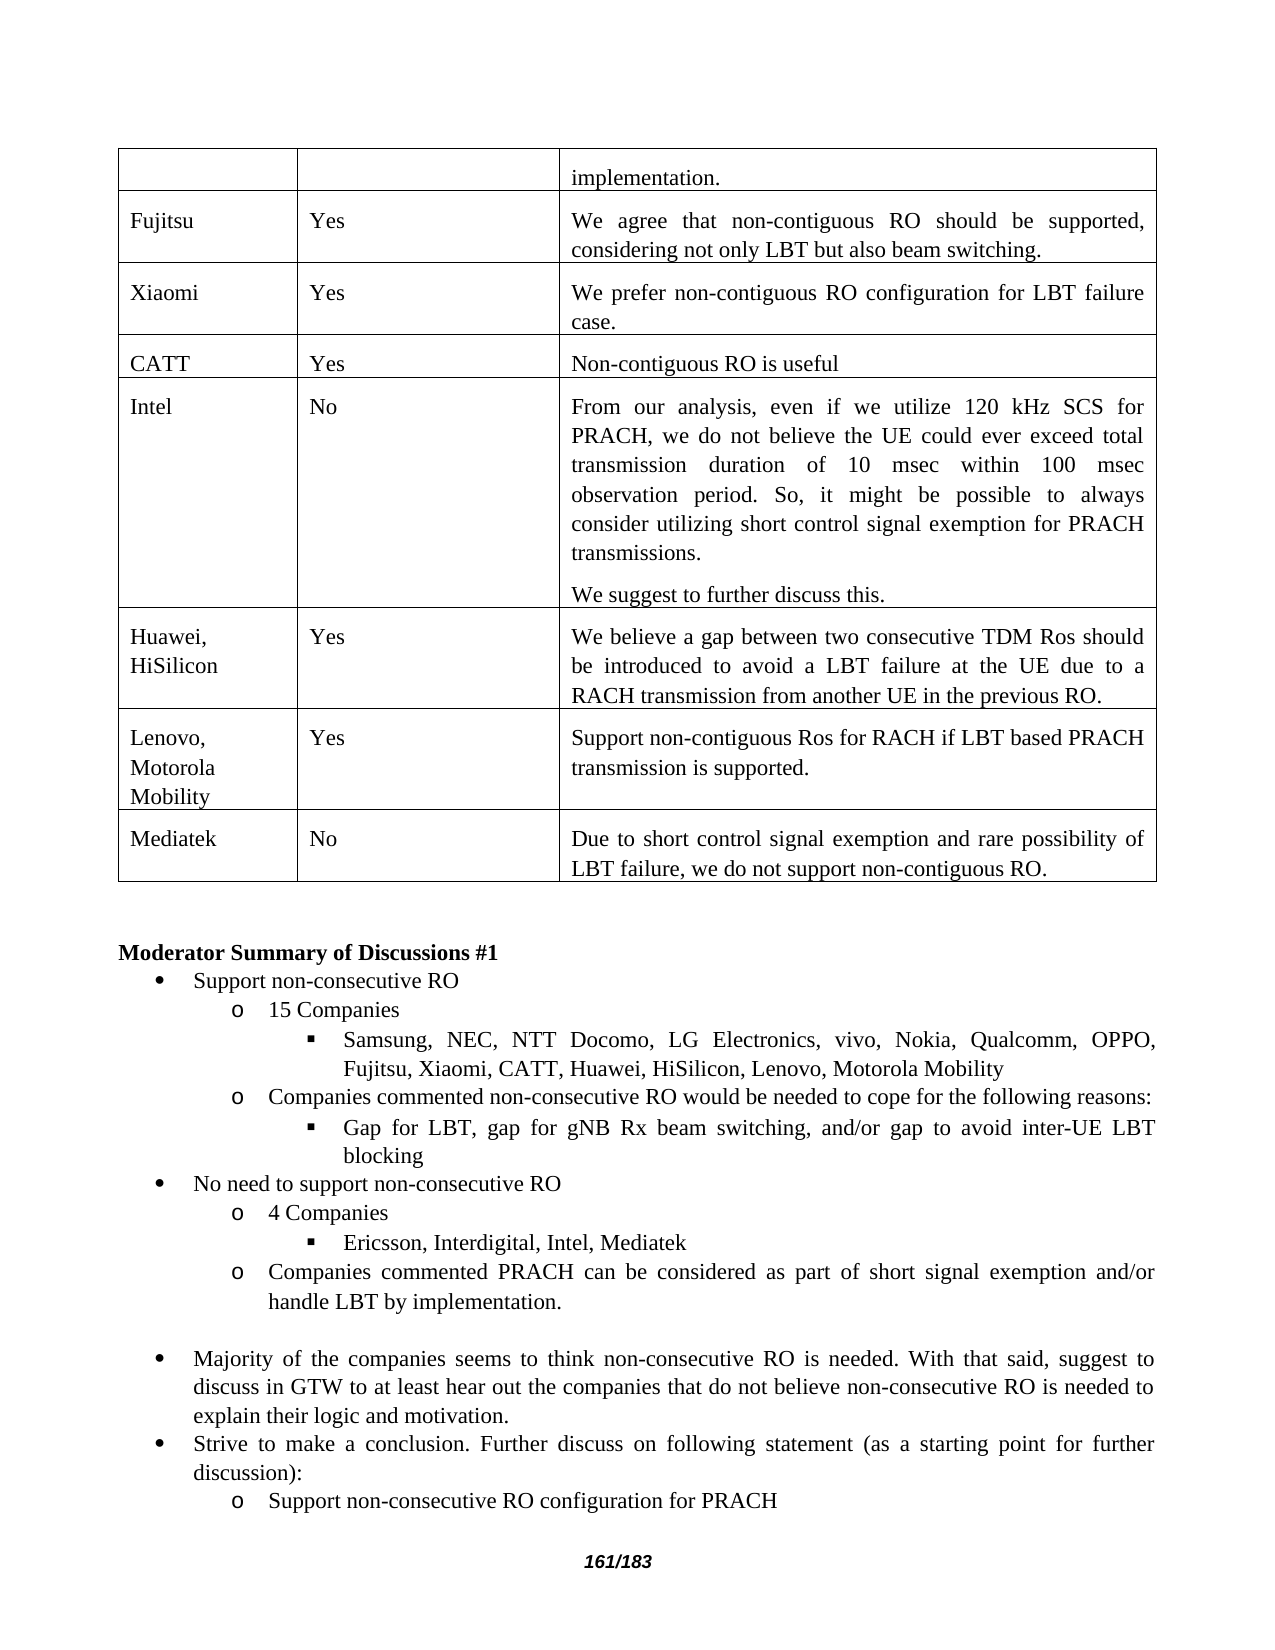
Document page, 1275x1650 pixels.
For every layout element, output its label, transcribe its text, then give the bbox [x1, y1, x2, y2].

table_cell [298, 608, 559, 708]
list Majority of the companies seems to think non-consecutive RO is needed. With that said, suggest to discuss in GTW to at least hear out the companies that do not believe non-consecutive RO is needed to explain their logic and motivation. [156, 1345, 1157, 1428]
list Strive to make a conclusion. Further discuss on following statement (as a starting point for further discussion): [156, 1430, 1157, 1485]
list Ericsson, Interdigital, Intel, Mediatek [306, 1229, 1157, 1256]
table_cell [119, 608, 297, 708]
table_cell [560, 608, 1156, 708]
list 15 Companies [231, 996, 1157, 1024]
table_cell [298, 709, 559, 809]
list Companies commented PRACH can be considered as part of short signal exemption and/or handle LBT by implementation. [231, 1258, 1157, 1314]
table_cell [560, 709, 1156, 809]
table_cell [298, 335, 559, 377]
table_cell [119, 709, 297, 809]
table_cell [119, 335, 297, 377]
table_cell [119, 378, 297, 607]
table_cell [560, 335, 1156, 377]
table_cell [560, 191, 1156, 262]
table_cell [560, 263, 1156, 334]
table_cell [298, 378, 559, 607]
list No need to support non-consecutive RO [156, 1170, 1157, 1197]
list 4 Companies [231, 1199, 1157, 1227]
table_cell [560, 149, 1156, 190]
list Companies commented non-consecutive RO would be needed to cope for the following reasons: [231, 1083, 1157, 1111]
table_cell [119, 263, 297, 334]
list Support non-consecutive RO configuration for PRACH [231, 1487, 1157, 1515]
list Gap for LBT, gap for gNB Rx beam switching, and/or gap to avoid inter-UE LBT blocking [306, 1113, 1157, 1168]
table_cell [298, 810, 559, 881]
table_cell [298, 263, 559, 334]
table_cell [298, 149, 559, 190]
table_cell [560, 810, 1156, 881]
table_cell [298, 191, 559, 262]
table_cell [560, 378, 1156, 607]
text Moderator Summary of Discussions #1 [118, 939, 1157, 965]
list Samsung, NEC, NTT Docomo, LG Electronics, vivo, Nokia, Qualcomm, OPPO, Fujitsu, Xiaomi, CATT, Huawei, HiSilicon, Lenovo, Motorola Mobility [306, 1026, 1157, 1081]
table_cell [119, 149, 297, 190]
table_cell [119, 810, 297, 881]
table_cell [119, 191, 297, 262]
list Support non-consecutive RO [156, 967, 1157, 994]
